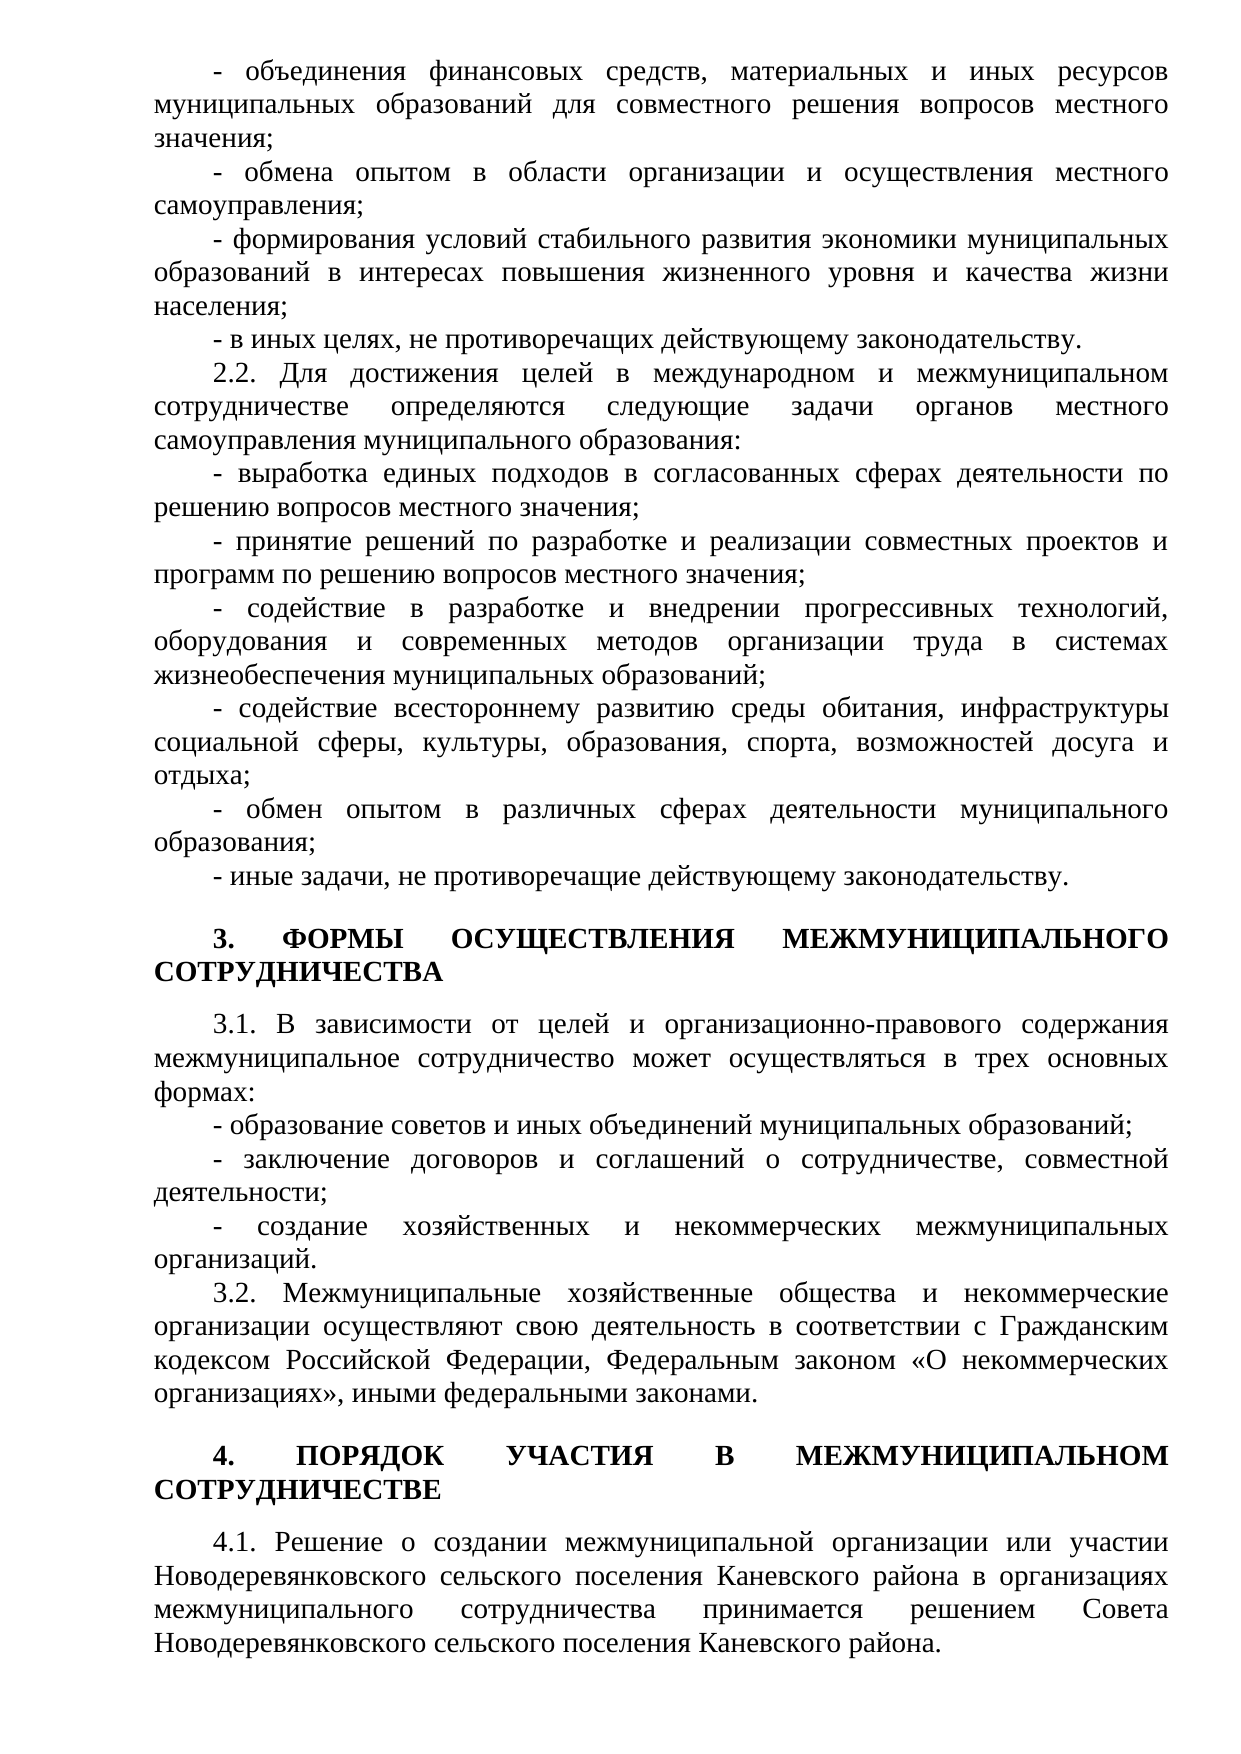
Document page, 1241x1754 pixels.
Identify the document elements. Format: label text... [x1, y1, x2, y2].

text - в иных целях, не противоречащих действующему законодательству. [153, 321, 1169, 355]
text - обмен опытом в различных сферах деятельности муниципального образования; [153, 791, 1169, 858]
text - содействие всестороннему развитию среды обитания, инфраструктуры социальной сферы, культуры, образования, спорта, возможностей досуга и отдыха; [153, 690, 1169, 791]
text 2.2. Для достижения целей в международном и межмуниципальном сотрудничестве определяются следующие задачи органов местного самоуправления муниципального образования: [153, 355, 1169, 456]
text 4.1. Решение о создании межмуниципальной организации или участии Новодеревянковского сельского поселения Каневского района в организациях межмуниципального сотрудничества принимается решением Совета Новодеревянковского сельского поселения Каневского района. [153, 1524, 1169, 1658]
text - создание хозяйственных и некоммерческих межмуниципальных организаций. [153, 1208, 1169, 1275]
text - принятие решений по разработке и реализации совместных проектов и программ по решению вопросов местного значения; [153, 523, 1169, 590]
text - содействие в разработке и внедрении прогрессивных технологий, оборудования и современных методов организации труда в системах жизнеобеспечения муниципальных образований; [153, 590, 1169, 690]
text - объединения финансовых средств, материальных и иных ресурсов муниципальных образований для совместного решения вопросов местного значения; [153, 53, 1169, 154]
text - обмена опытом в области организации и осуществления местного самоуправления; [153, 154, 1169, 221]
text 3.2. Межмуниципальные хозяйственные общества и некоммерческие организации осуществляют свою деятельность в соответствии с Гражданским кодексом Российской Федерации, Федеральным законом «О некоммерческих организациях», иными федеральными законами. [153, 1275, 1169, 1409]
text 3.1. В зависимости от целей и организационно-правового содержания межмуниципальное сотрудничество может осуществляться в трех основных формах: [153, 1007, 1169, 1107]
text - иные задачи, не противоречащие действующему законодательству. [153, 858, 1169, 892]
text 4. Порядок участия в межмуниципальном сотрудничестве [153, 1438, 1169, 1505]
text - выработка единых подходов в согласованных сферах деятельности по решению вопросов местного значения; [153, 456, 1169, 523]
text - формирования условий стабильного развития экономики муниципальных образований в интересах повышения жизненного уровня и качества жизни населения; [153, 221, 1169, 321]
text - образование советов и иных объединений муниципальных образований; [153, 1107, 1169, 1141]
text - заключение договоров и соглашений о сотрудничестве, совместной деятельности; [153, 1141, 1169, 1208]
text 3. Формы осуществления межмуниципального сотрудничества [153, 921, 1169, 988]
